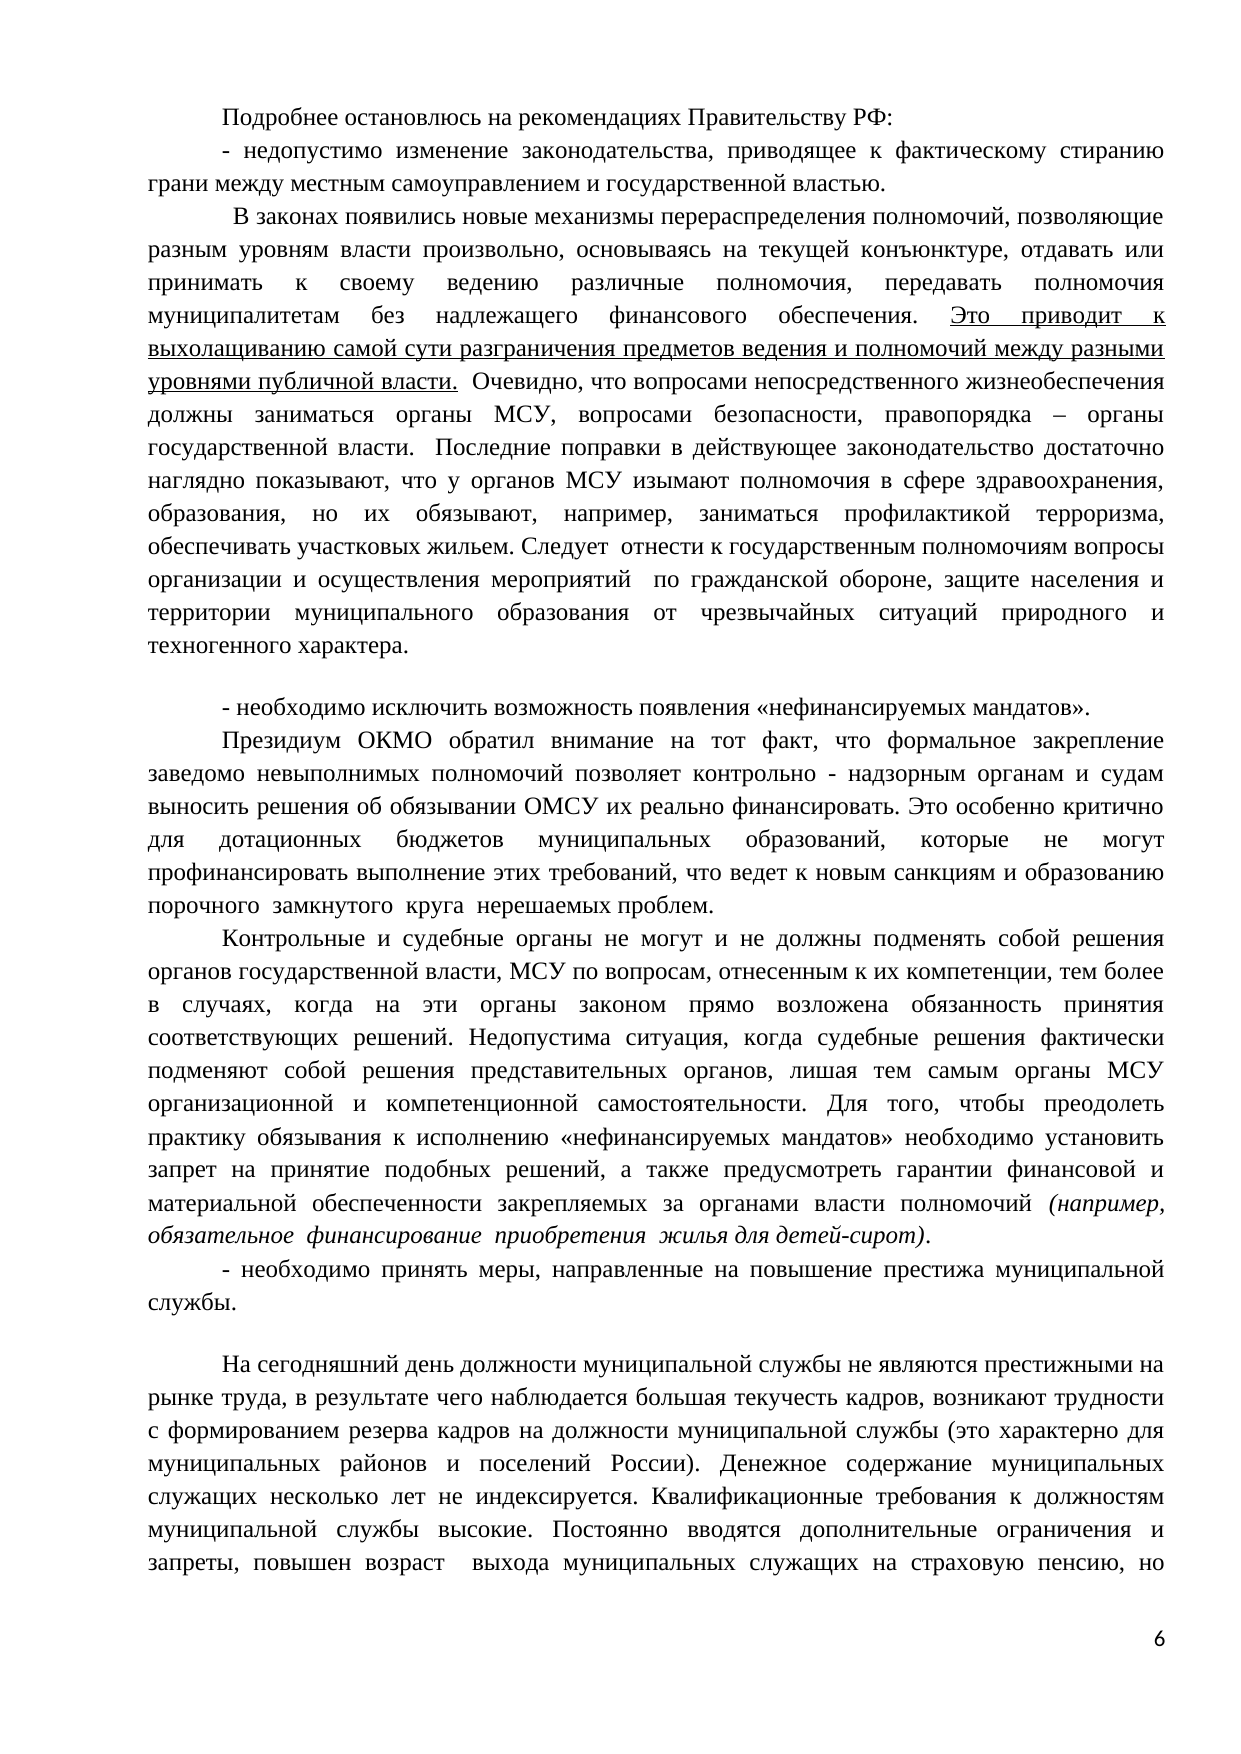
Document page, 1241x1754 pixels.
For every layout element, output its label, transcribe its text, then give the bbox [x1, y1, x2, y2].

text В законах появились новые механизмы перераспределения полномочий, позволяющие разным уровням власти произвольно, основываясь на текущей конъюнктуре, отдавать или принимать к своему ведению различные полномочия, передавать полномочия муниципалитетам без надлежащего финансового обеспечения. Это приводит к выхолащиванию самой сути разграничения предметов ведения и полномочий между разными уровнями публичной власти. Очевидно, что вопросами непосредственного жизнеобеспечения должны заниматься органы МСУ, вопросами безопасности, правопорядка – органы государственной власти. Последние поправки в действующее законодательство достаточно наглядно показывают, что у органов МСУ изымают полномочия в сфере здравоохранения, образования, но их обязывают, например, заниматься профилактикой терроризма, обеспечивать участковых жильем. Следует отнести к государственным полномочиям вопросы организации и осуществления мероприятий по гражданской обороне, защите населения и территории муниципального образования от чрезвычайных ситуаций природного и техногенного характера. [148, 201, 1165, 358]
text - недопустимо изменение законодательства, приводящее к фактическому стиранию грани между местным самоуправлением и государственной властью. [148, 135, 1165, 197]
text - необходимо принять меры, направленные на повышение престижа муниципальной службы. [148, 1254, 1165, 1315]
text Контрольные и судебные органы не могут и не должны подменять собой решения органов государственной власти, МСУ по вопросам, отнесенным к их компетенции, тем более в случаях, когда на эти органы законом прямо возложена обязанность принятия соответствующих решений. Недопустима ситуация, когда судебные решения фактически подменяют собой решения представительных органов, лишая тем самым органы МСУ организационной и компетенционной самостоятельности. Для того, чтобы преодолеть практику обязывания к исполнению «нефинансируемых мандатов» необходимо установить запрет на принятие подобных решений, а также предусмотреть гарантии финансовой и материальной обеспеченности закрепляемых за органами власти полномочий (например, обязательное финансирование приобретения жилья для детей-сирот). [148, 923, 1165, 1249]
text Подробнее остановлюсь на рекомендациях Правительству РФ: [148, 102, 1165, 131]
text Президиум ОКМО обратил внимание на тот факт, что формальное закрепление заведомо невыполнимых полномочий позволяет контрольно - надзорным органам и судам выносить решения об обязывании ОМСУ их реально финансировать. Это особенно критично для дотационных бюджетов муниципальных образований, которые не могут профинансировать выполнение этих требований, что ведет к новым санкциям и образованию порочного замкнутого круга нерешаемых проблем. [148, 725, 1165, 919]
text В законах появились новые механизмы перераспределения полномочий, позволяющие разным уровням власти произвольно, основываясь на текущей конъюнктуре, отдавать или принимать к своему ведению различные полномочия, передавать полномочия муниципалитетам без надлежащего финансового обеспечения. Это приводит к выхолащиванию самой сути разграничения предметов ведения и полномочий между разными уровнями публичной власти. Очевидно, что вопросами непосредственного жизнеобеспечения должны заниматься органы МСУ, вопросами безопасности, правопорядка – органы государственной власти. Последние поправки в действующее законодательство достаточно наглядно показывают, что у органов МСУ изымают полномочия в сфере здравоохранения, образования, но их обязывают, например, заниматься профилактикой терроризма, обеспечивать участковых жильем. Следует отнести к государственным полномочиям вопросы организации и осуществления мероприятий по гражданской обороне, защите населения и территории муниципального образования от чрезвычайных ситуаций природного и техногенного характера. [148, 359, 1165, 659]
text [148, 1349, 1165, 1576]
text - необходимо исключить возможность появления «нефинансируемых мандатов». [148, 692, 1165, 721]
